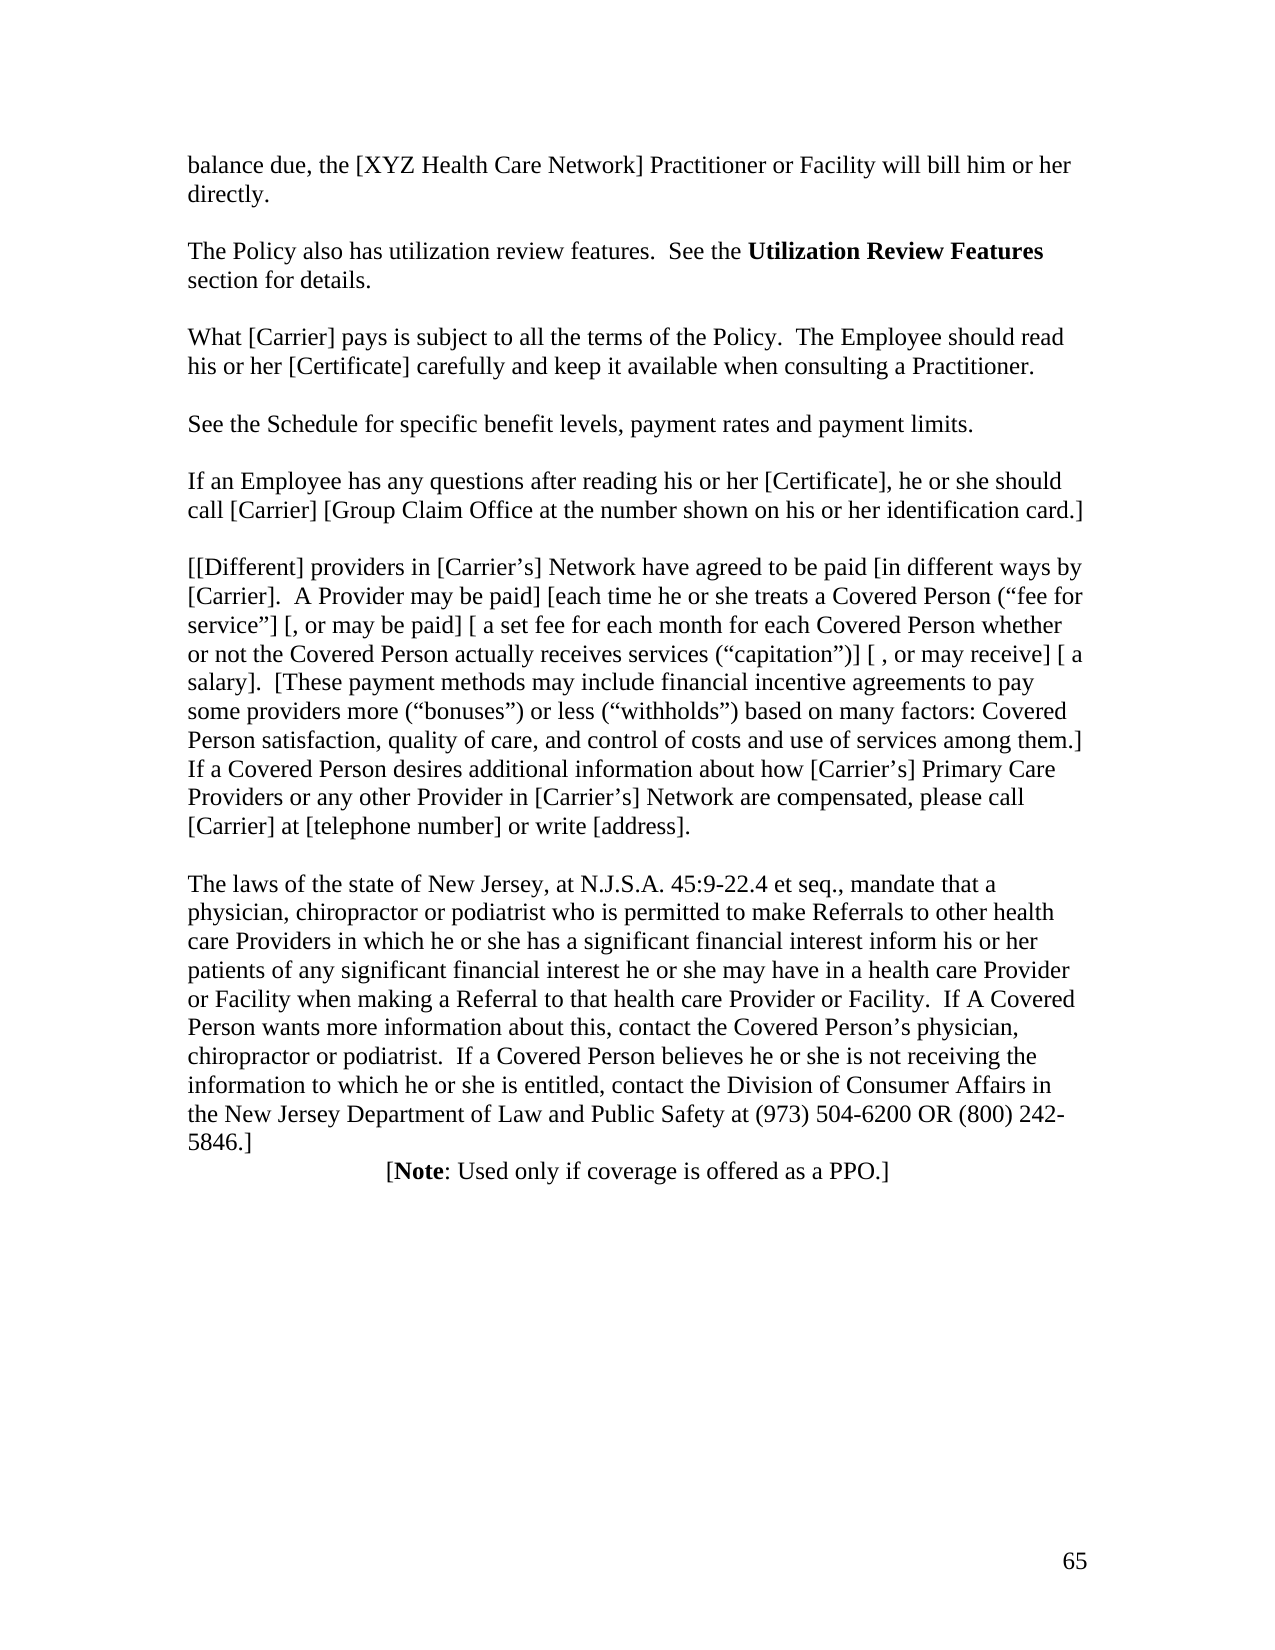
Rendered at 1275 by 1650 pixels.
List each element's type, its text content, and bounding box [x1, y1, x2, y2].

text [Note: Used only if coverage is offered as a PPO.] [187, 1156, 1087, 1185]
text See the Schedule for specific benefit levels, payment rates and payment limits. [187, 409, 1087, 437]
text The Policy also has utilization review features. See the Utilization Review Features section for details. [187, 236, 1087, 294]
text The laws of the state of New Jersey, at N.J.S.A. 45:9-22.4 et seq., mandate that a physician, chiropractor or podiatrist who is permitted to make Referrals to other health care Providers in which he or she has a significant financial interest inform his or her patients of any significant financial interest he or she may have in a health care Provider or Facility when making a Referral to that health care Provider or Facility. If A Covered Person wants more information about this, contact the Covered Person’s physician, chiropractor or podiatrist. If a Covered Person believes he or she is not receiving the information to which he or she is entitled, contact the Division of Consumer Affairs in the New Jersey Department of Law and Public Safety at (973) 504-6200 OR (800) 242-5846.] [187, 869, 1087, 1156]
text If an Employee has any questions after reading his or her [Certificate], he or she should call [Carrier] [Group Claim Office at the number shown on his or her identification card.] [187, 466, 1087, 524]
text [187, 150, 1087, 207]
text [[Different] providers in [Carrier’s] Network have agreed to be paid [in different ways by [Carrier]. A Provider may be paid] [each time he or she treats a Covered Person (“fee for service”] [, or may be paid] [ a set fee for each month for each Covered Person whether or not the Covered Person actually receives services (“capitation”)] [ , or may receive] [ a salary]. [These payment methods may include financial incentive agreements to pay some providers more (“bonuses”) or less (“withholds”) based on many factors: Covered Person satisfaction, quality of care, and control of costs and use of services among them.] If a Covered Person desires additional information about how [Carrier’s] Primary Care Providers or any other Provider in [Carrier’s] Network are compensated, please call [Carrier] at [telephone number] or write [address]. [187, 552, 1087, 840]
text What [Carrier] pays is subject to all the terms of the Policy. The Employee should read his or her [Certificate] carefully and keep it available when consulting a Practitioner. [187, 322, 1087, 380]
